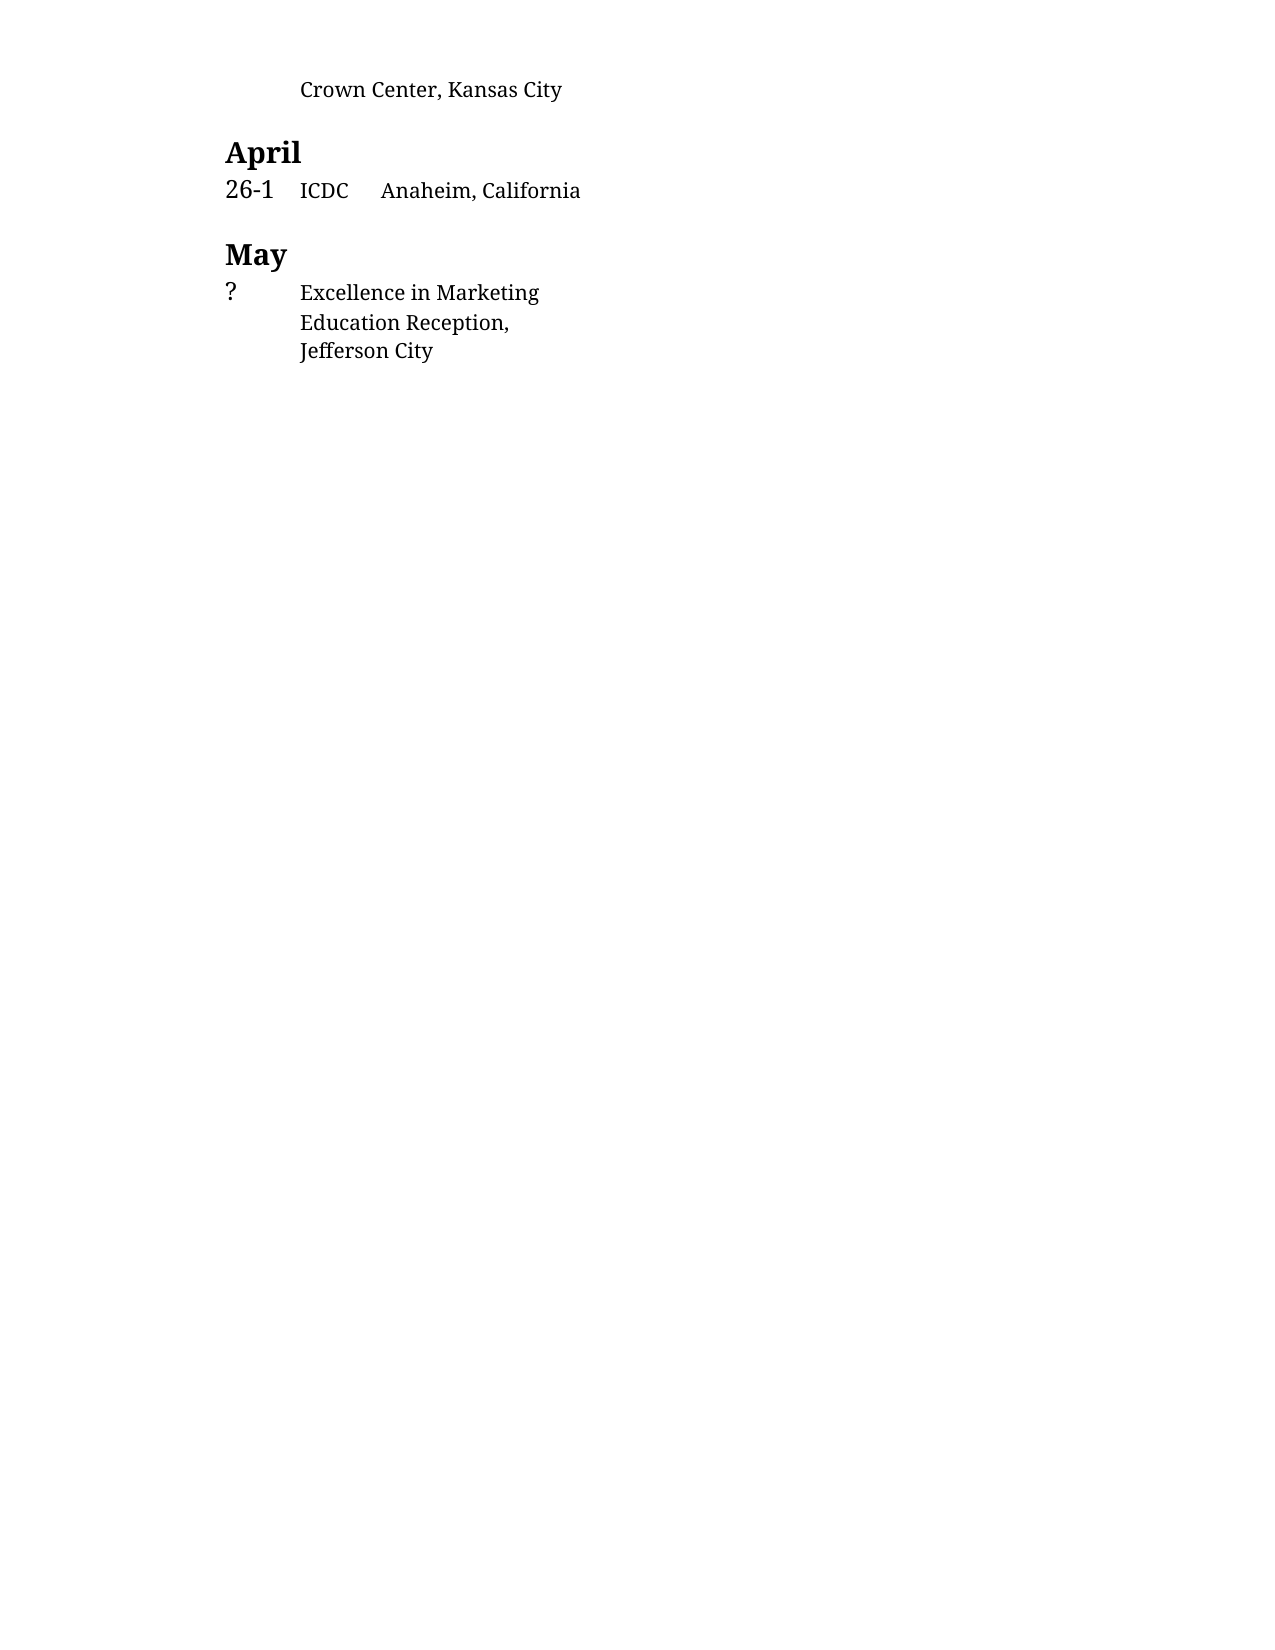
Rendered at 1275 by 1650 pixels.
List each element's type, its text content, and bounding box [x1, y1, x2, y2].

text ? Excellence in Marketing Education Reception, [225, 274, 600, 336]
text Crown Center, Kansas City [225, 75, 600, 103]
text Jefferson City [300, 336, 600, 365]
text April [150, 132, 600, 172]
text 26-1 ICDC Anaheim, California [150, 172, 600, 206]
text May [150, 234, 600, 274]
